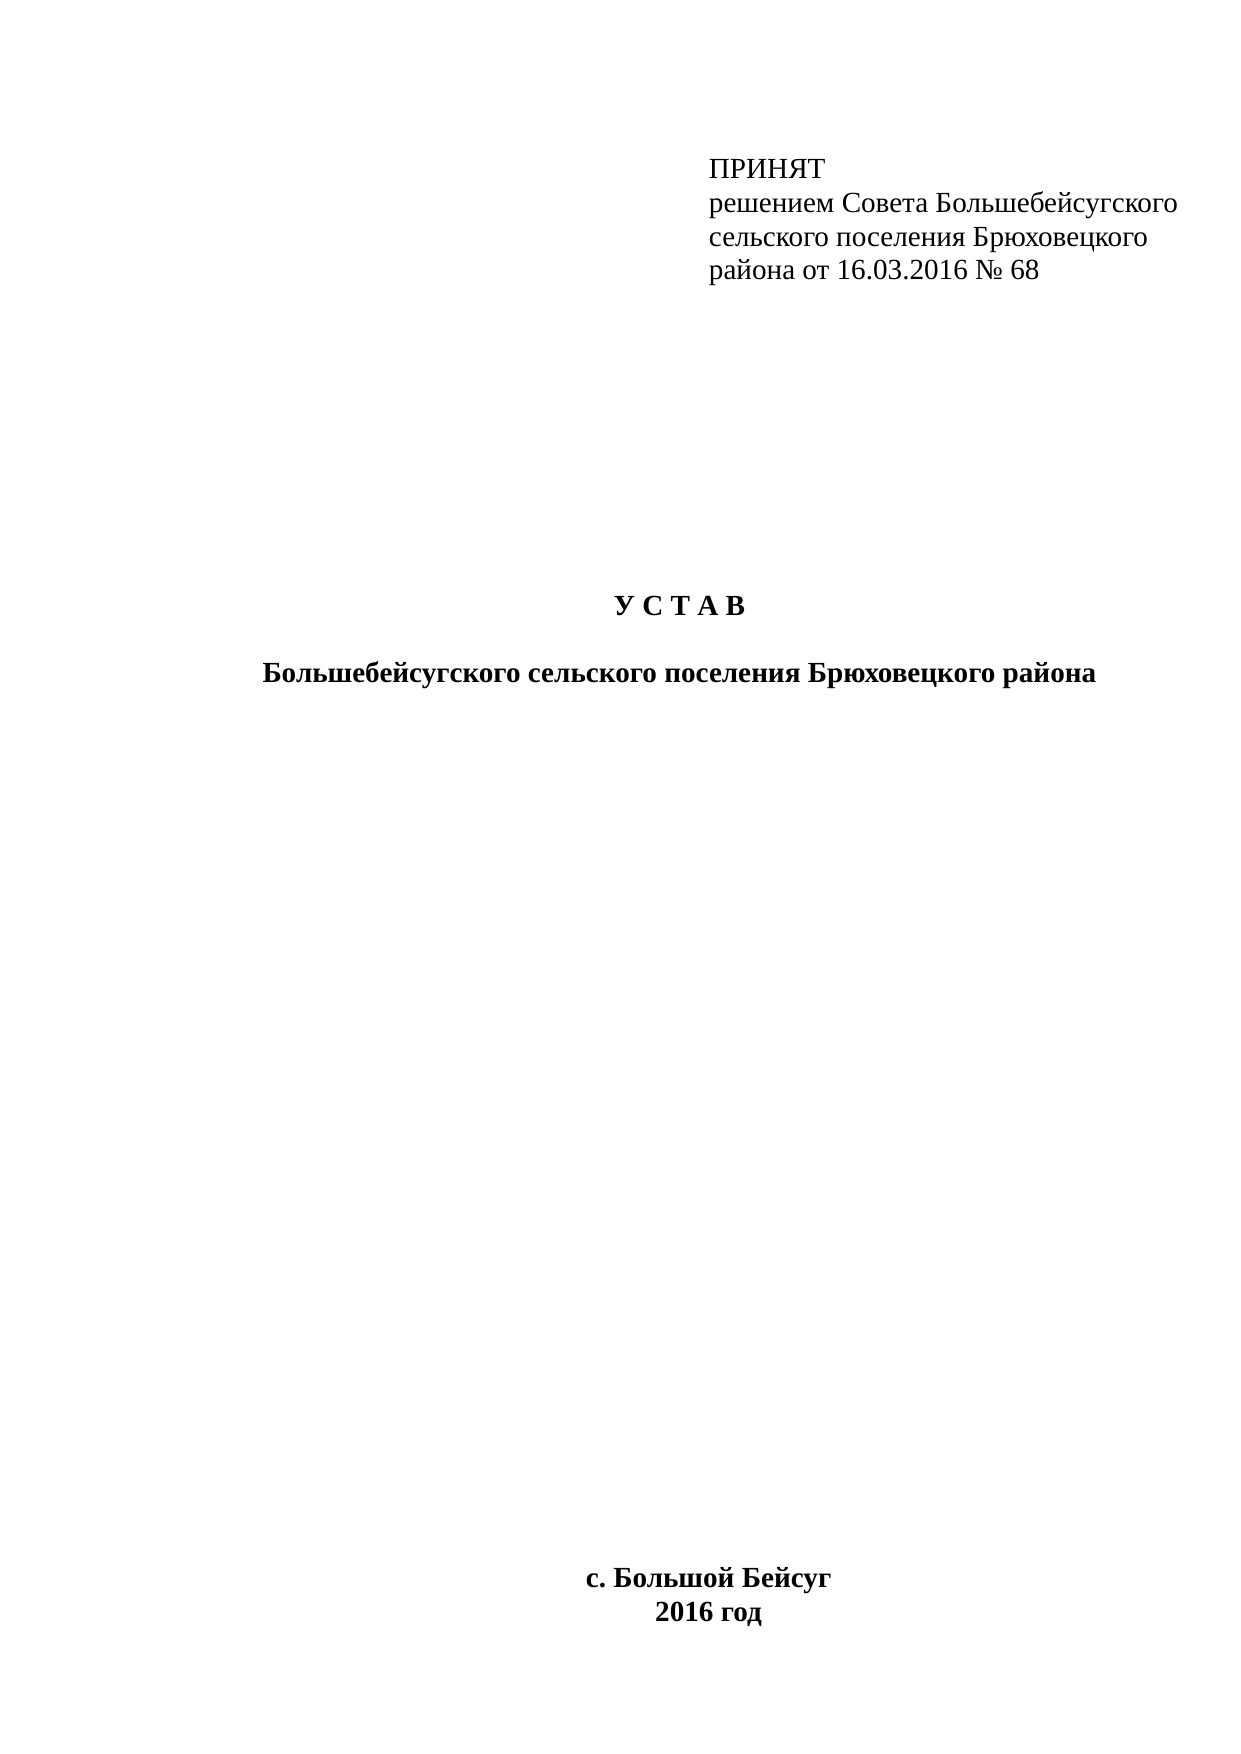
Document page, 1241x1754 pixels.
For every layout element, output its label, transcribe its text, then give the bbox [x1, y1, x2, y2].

text 2016 год [177, 1594, 1181, 1627]
subtitle У С Т А В [177, 588, 1181, 621]
text решением Совета Большебейсугского [177, 185, 1181, 219]
text Большебейсугского сельского поселения Брюховецкого района [177, 655, 1181, 688]
text района от 16.03.2016 № 68 [177, 252, 1181, 286]
text ПРИНЯТ [177, 152, 1181, 185]
text с. Большой Бейсуг [177, 1560, 1181, 1594]
text сельского поселения Брюховецкого [177, 219, 1181, 252]
